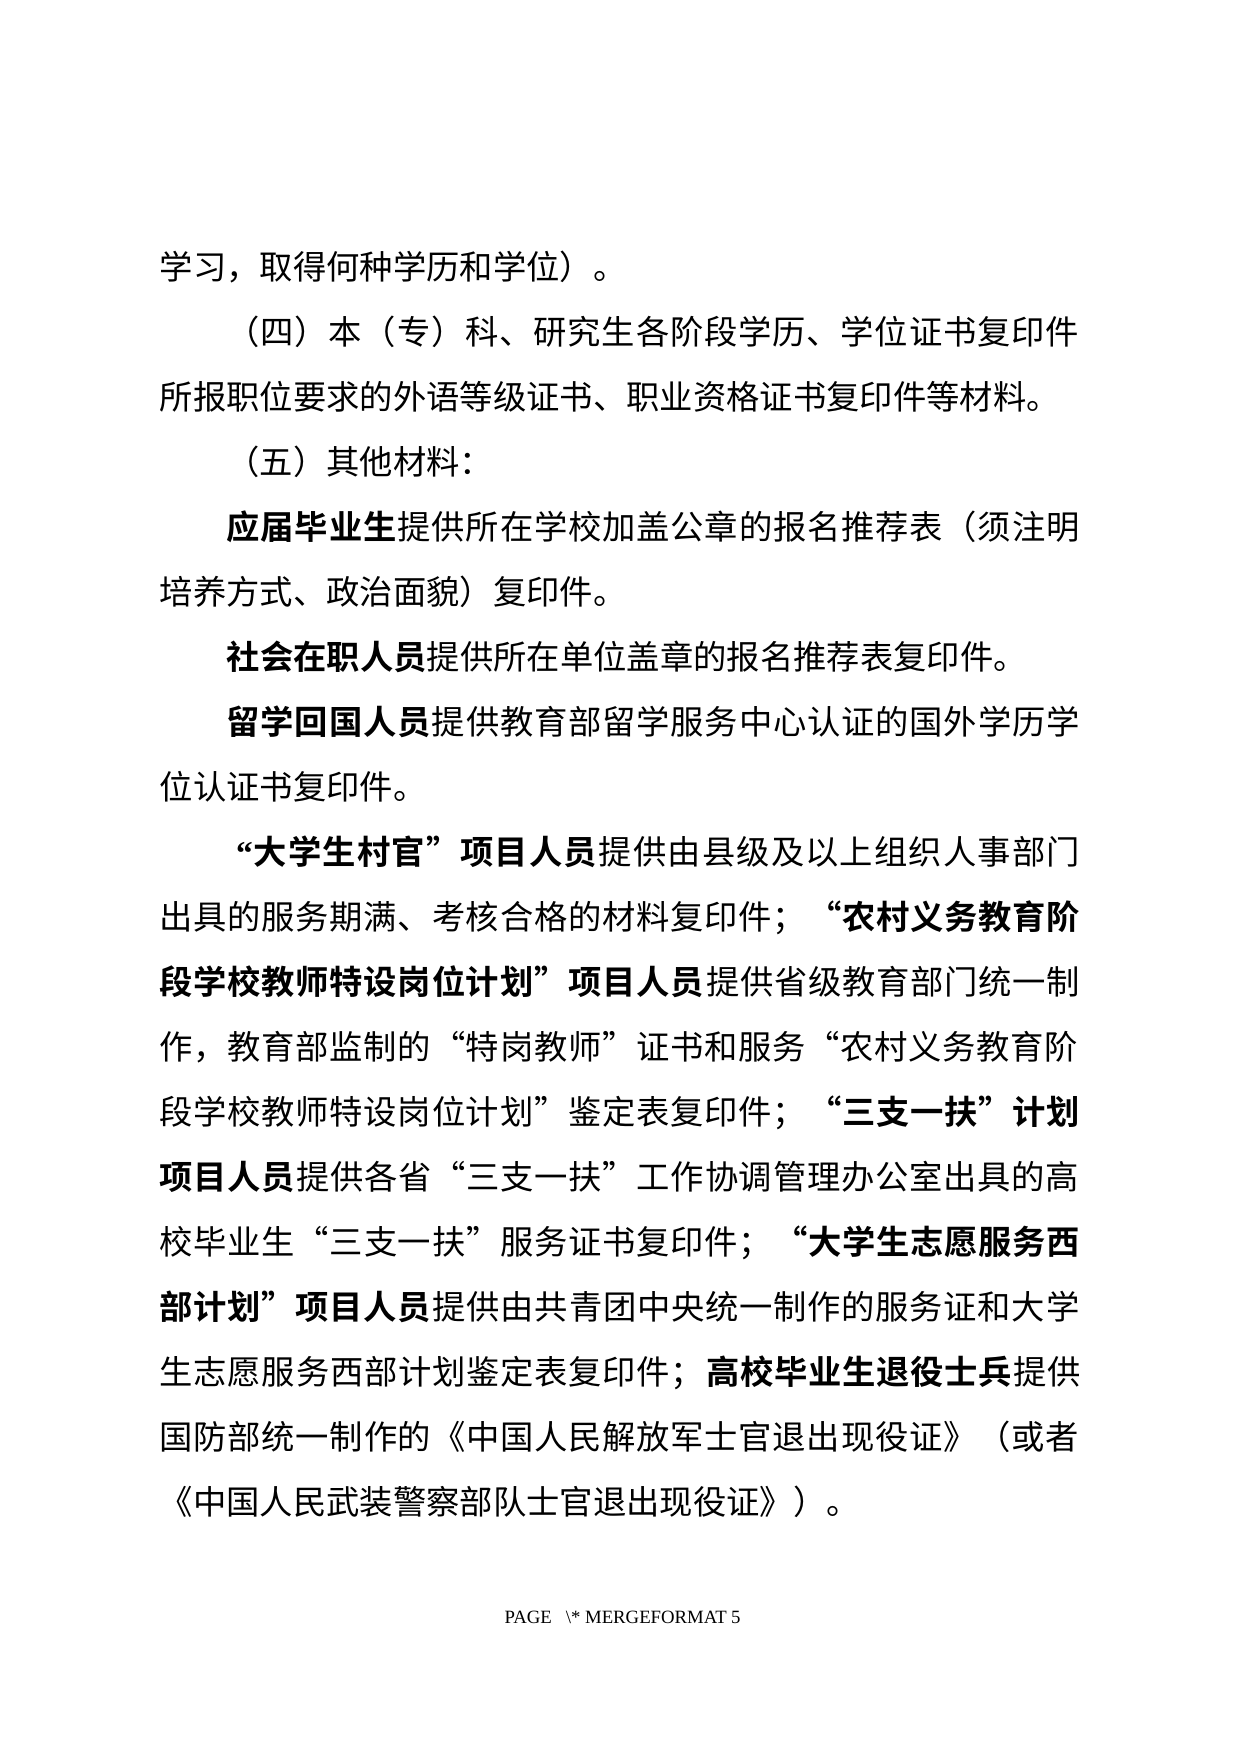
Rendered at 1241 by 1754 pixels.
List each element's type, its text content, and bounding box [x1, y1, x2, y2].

text “大学生村官”项目人员提供由县级及以上组织人事部门出具的服务期满、考核合格的材料复印件；“农村义务教育阶段学校教师特设岗位计划”项目人员提供省级教育部门统一制作，教育部监制的“特岗教师”证书和服务“农村义务教育阶段学校教师特设岗位计划”鉴定表复印件；“三支一扶”计划项目人员提供各省“三支一扶”工作协调管理办公室出具的高校毕业生“三支一扶”服务证书复印件；“大学生志愿服务西部计划”项目人员提供由共青团中央统一制作的服务证和大学生志愿服务西部计划鉴定表复印件；高校毕业生退役士兵提供国防部统一制作的《中国人民解放军士官退出现役证》（或者《中国人民武装警察部队士官退出现役证》）。 [159, 818, 1081, 1533]
text （四）本（专）科、研究生各阶段学历、学位证书复印件，所报职位要求的外语等级证书、职业资格证书复印件等材料。 [159, 298, 1081, 428]
text 社会在职人员提供所在单位盖章的报名推荐表复印件。 [159, 623, 1081, 688]
text 留学回国人员提供教育部留学服务中心认证的国外学历学位认证书复印件。 [159, 688, 1081, 818]
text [159, 233, 1081, 298]
text （五）其他材料： [159, 428, 1081, 493]
text 应届毕业生提供所在学校加盖公章的报名推荐表（须注明培养方式、政治面貌）复印件。 [159, 493, 1081, 623]
